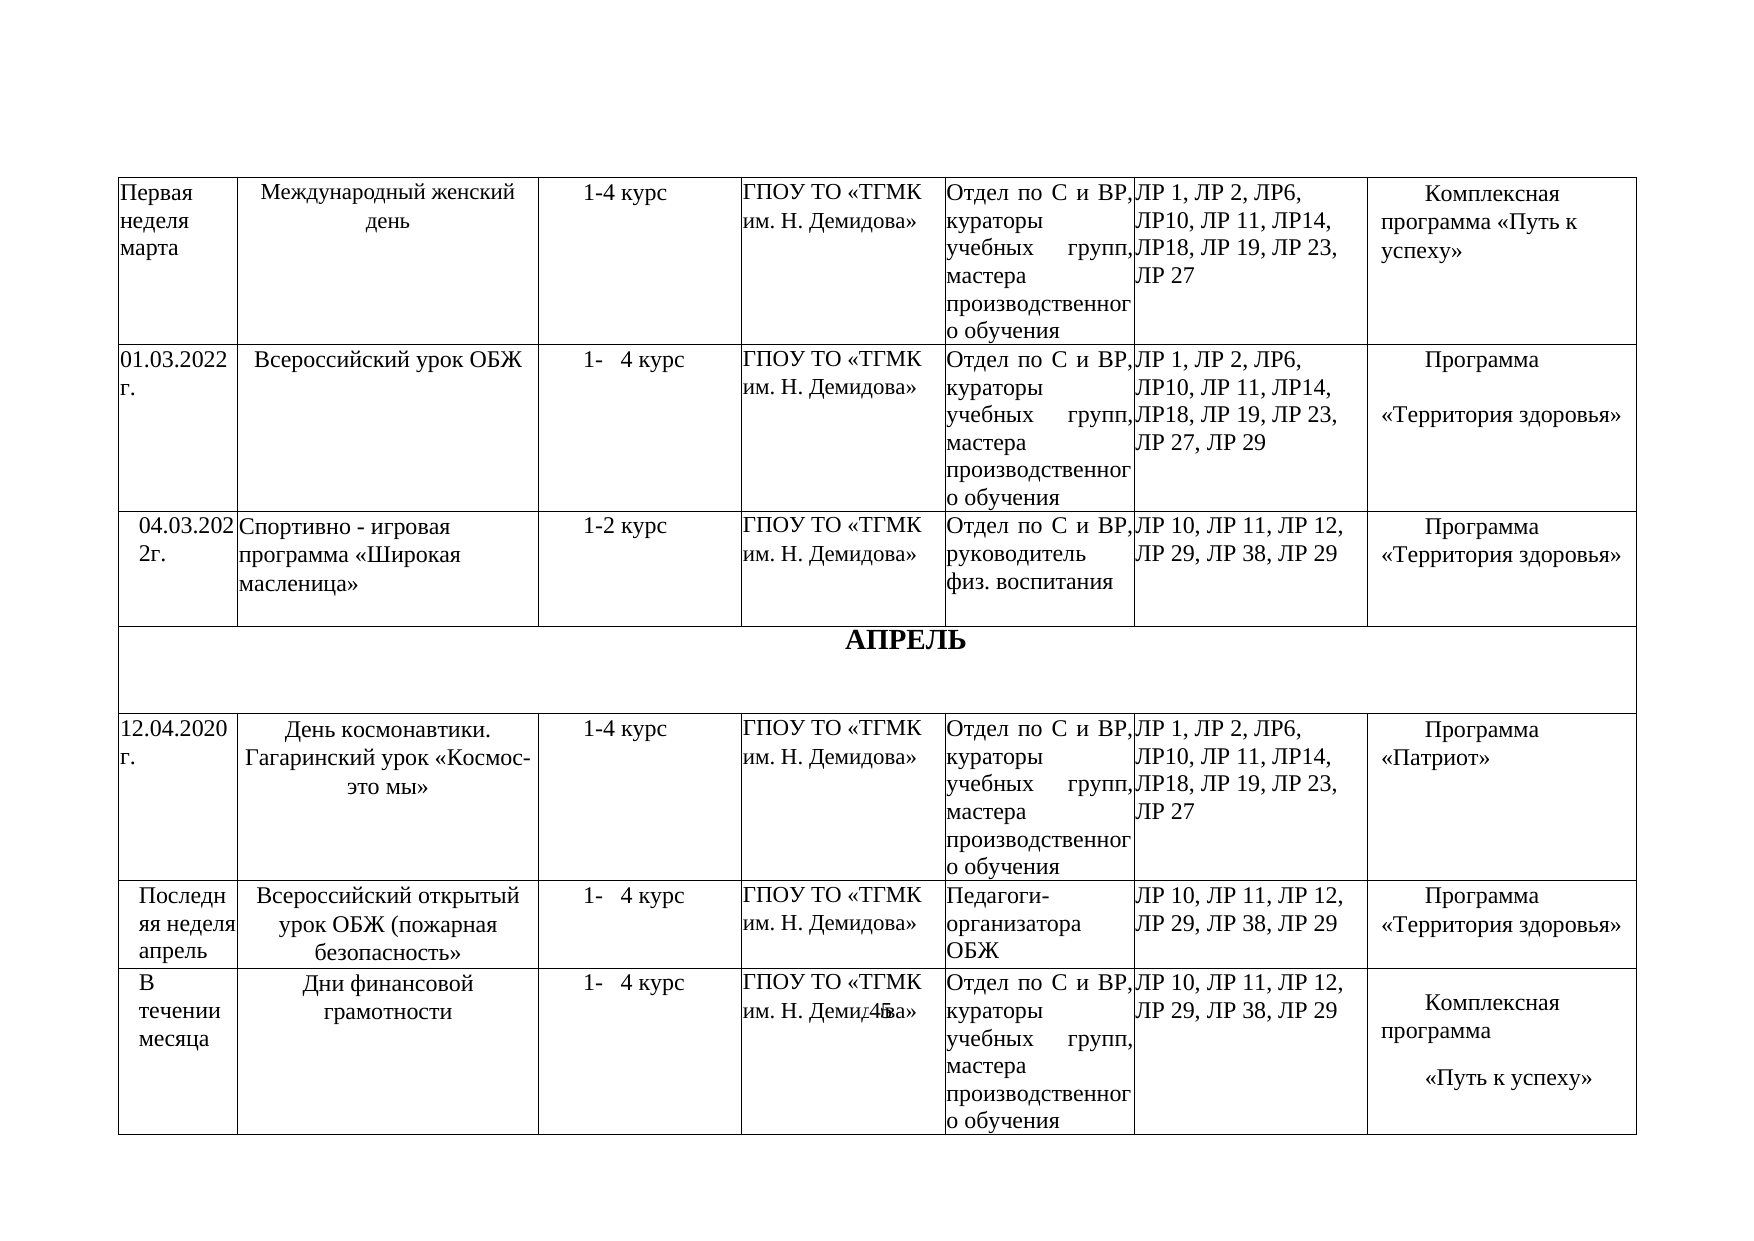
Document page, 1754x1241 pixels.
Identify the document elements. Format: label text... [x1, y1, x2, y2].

table_cell Комплексная программа «Путь к успеху» [1368, 969, 1636, 1134]
table_cell Отдел по С и ВР, кураторы учебных групп, мастера производственного обучения [946, 969, 1134, 1134]
table_cell ГПОУ ТО «ТГМК им. Н. Демидова» [742, 345, 945, 511]
table_cell Дни финансовой грамотности [238, 969, 538, 1134]
table_cell Всероссийский открытый урок ОБЖ (пожарная безопасность» [238, 881, 538, 967]
table_cell 1-2 курс [539, 512, 741, 626]
table_cell Всероссийский урок ОБЖ [238, 345, 538, 511]
table_cell Спортивно - игровая программа «Широкая масленица» [238, 512, 538, 626]
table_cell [742, 178, 945, 344]
table_cell Программа «Территория здоровья» [1368, 881, 1636, 967]
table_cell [1135, 969, 1367, 1134]
table_cell 1-4 курс [539, 178, 741, 344]
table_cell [742, 969, 945, 1134]
table_cell В течении месяца [119, 969, 237, 1134]
table_cell ЛР 10, ЛР 11, ЛР 12, ЛР 29, ЛР 38, ЛР 29 [1135, 881, 1367, 967]
table_cell ГПОУ ТО «ТГМК им. Н. Демидова» [742, 881, 945, 967]
table_cell Отдел по С и ВР, руководитель физ. воспитания [946, 512, 1134, 626]
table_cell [1135, 178, 1367, 344]
table_cell 4 курс [539, 969, 741, 1134]
table_cell 04.03.2022г. [119, 512, 237, 626]
table_cell Отдел по С и ВР, кураторы учебных групп, мастера производственного обучения [946, 714, 1134, 880]
table_cell 1-4 курс [539, 714, 741, 880]
table_cell ЛР 1, ЛР 2, ЛР6, ЛР10, ЛР 11, ЛР14, ЛР18, ЛР 19, ЛР 23, ЛР 27, ЛР 29 [1135, 345, 1367, 511]
table_cell Педагоги-организатора ОБЖ [946, 881, 1134, 967]
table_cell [946, 178, 1134, 344]
table_cell ЛР 10, ЛР 11, ЛР 12, ЛР 29, ЛР 38, ЛР 29 [1135, 512, 1367, 626]
table_cell 4 курс [539, 881, 741, 967]
table_cell ЛР 1, ЛР 2, ЛР6, ЛР10, ЛР 11, ЛР14, ЛР18, ЛР 19, ЛР 23, ЛР 27 [1135, 714, 1367, 880]
table_cell ГПОУ ТО «ТГМК им. Н. Демидова» [742, 512, 945, 626]
table_cell 4 курс [539, 345, 741, 511]
table_cell Комплексная программа «Путь к успеху» [1368, 178, 1636, 344]
table_cell ГПОУ ТО «ТГМК им. Н. Демидова» [742, 714, 945, 880]
table_cell 12.04.2020г. [119, 714, 237, 880]
table_cell Программа «Территория здоровья» [1368, 512, 1636, 626]
table_cell 01.03.2022г. [119, 345, 237, 511]
table_cell Последняя неделя апрель [119, 881, 237, 967]
table_cell Международный женский день [238, 178, 538, 344]
table_cell Первая неделя марта [119, 178, 237, 344]
table_cell Программа «Территория здоровья» [1368, 345, 1636, 511]
table_cell День космонавтики. Гагаринский урок «Космос-это мы» [238, 714, 538, 880]
table_cell Отдел по С и ВР, кураторы учебных групп, мастера производственного обучения [946, 345, 1134, 511]
table_cell Программа «Патриот» [1368, 714, 1636, 880]
table_cell АПРЕЛЬ [119, 627, 1636, 713]
